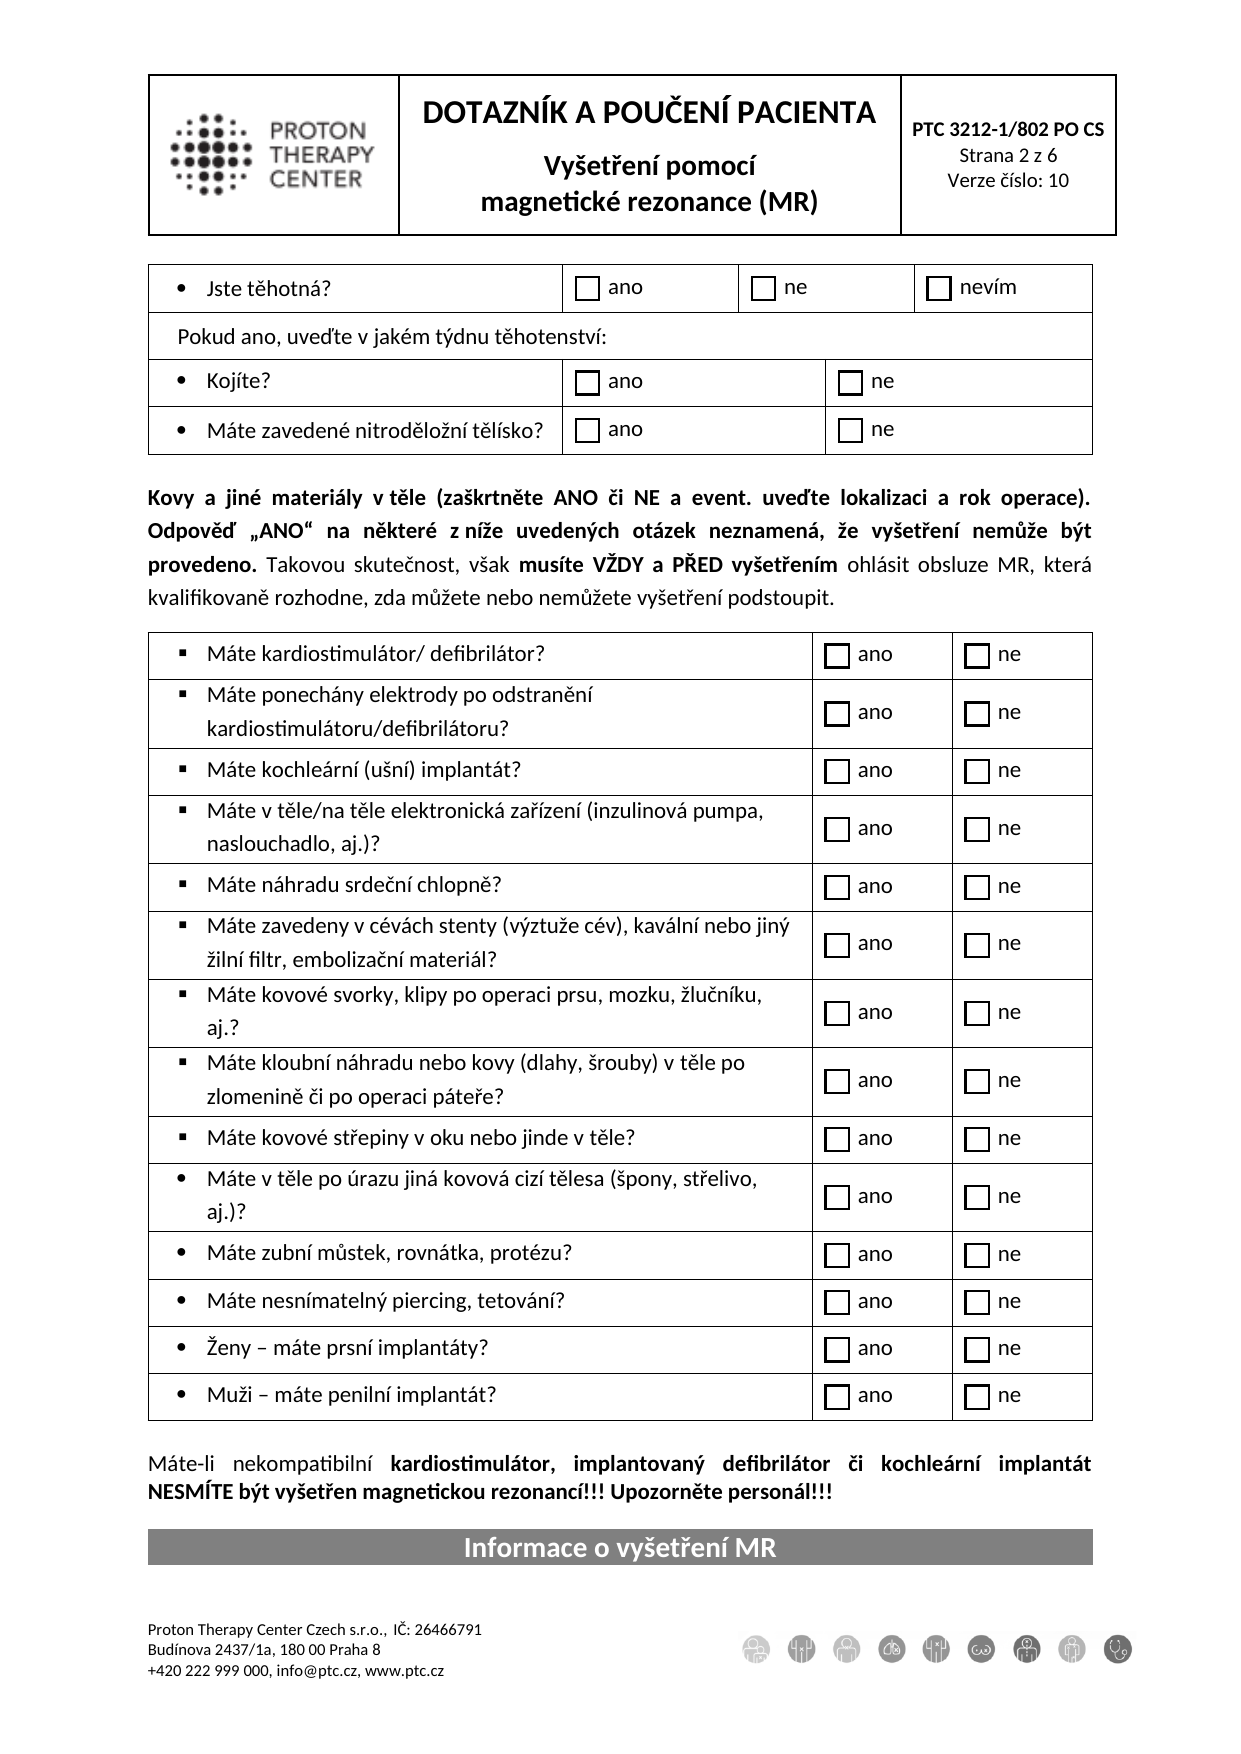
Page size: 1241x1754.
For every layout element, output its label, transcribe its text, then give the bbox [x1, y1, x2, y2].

table_cell [953, 912, 1092, 979]
picture [156, 98, 391, 212]
table_cell [813, 1280, 952, 1326]
table_cell [813, 1117, 952, 1163]
table_cell [953, 1280, 1092, 1326]
table_cell [953, 680, 1092, 748]
table_cell [953, 1164, 1092, 1231]
table_cell Máte zavedeny v cévách stenty (výztuže cév), kavální nebo jiný žilní filtr, embolizační materiál? [149, 912, 812, 979]
text Kovy a jiné materiály v těle (zaškrtněte ANO či NE a event. uveďte lokalizaci a rok operace). Odpověď „ANO“ na některé z níže uvedených otázek neznamená, že vyšetření nemůže být provedeno. Takovou skutečnost, však musíte VŽDY a PŘED vyšetřením ohlásit obsluze MR, která kvalifikovaně rozhodne, zda můžete nebo nemůžete vyšetření podstoupit. [148, 483, 1093, 611]
table_cell [813, 680, 952, 748]
table_cell [953, 980, 1092, 1047]
table_cell Máte ponechány elektrody po odstranění kardiostimulátoru/defibrilátoru? [149, 680, 812, 748]
table_cell [813, 1048, 952, 1116]
table_header [563, 265, 738, 312]
table_cell Máte zavedené nitroděložní tělísko? [149, 407, 562, 453]
table_header [813, 633, 952, 679]
table_cell Pokud ano, uveďte v jakém týdnu těhotenství: [149, 313, 1092, 359]
table_cell [813, 912, 952, 979]
table_cell [953, 1374, 1092, 1420]
table_header Máte kardiostimulátor/ defibrilátor? [149, 633, 812, 679]
table_cell Máte kovové svorky, klipy po operaci prsu, mozku, žlučníku, aj.? [149, 980, 812, 1047]
table_cell Máte zubní můstek, rovnátka, protézu? [149, 1232, 812, 1278]
table_header [915, 265, 1092, 312]
title Informace o vyšetření MR [148, 1529, 1093, 1565]
text Máte-li nekompatibilní kardiostimulátor, implantovaný defibrilátor či kochleární implantát NESMÍTE být vyšetřen magnetickou rezonancí!!! Upozorněte personál!!! [148, 1449, 1093, 1505]
table_header [739, 265, 914, 312]
table_cell [813, 1232, 952, 1278]
table_cell [953, 1327, 1092, 1373]
table_cell [813, 1374, 952, 1420]
table_cell [813, 796, 952, 863]
table_cell [953, 1117, 1092, 1163]
table_cell [953, 749, 1092, 795]
table_header [953, 633, 1092, 679]
table_cell [826, 407, 1092, 453]
table_cell [813, 1164, 952, 1231]
table_cell [813, 980, 952, 1047]
table_cell [826, 360, 1092, 406]
table_cell [813, 749, 952, 795]
table_cell [953, 1048, 1092, 1116]
table_cell Máte v těle po úrazu jiná kovová cizí tělesa (špony, střelivo, aj.)? [149, 1164, 812, 1231]
table_cell Máte kochleární (ušní) implantát? [149, 749, 812, 795]
table_cell [563, 407, 825, 453]
table_header Jste těhotná? [149, 265, 562, 312]
table_cell Máte kovové střepiny v oku nebo jinde v těle? [149, 1117, 812, 1163]
table_cell [813, 864, 952, 911]
table_cell Máte náhradu srdeční chlopně? [149, 864, 812, 911]
table_cell Máte nesnímatelný piercing, tetování? [149, 1280, 812, 1326]
table_cell Muži – máte penilní implantát? [149, 1374, 812, 1420]
table_cell Máte kloubní náhradu nebo kovy (dlahy, šrouby) v těle po zlomenině či po operaci páteře? [149, 1048, 812, 1116]
table_cell [953, 1232, 1092, 1278]
table_cell [563, 360, 825, 406]
table_cell [953, 864, 1092, 911]
table_cell Máte v těle/na těle elektronická zařízení (inzulinová pumpa, naslouchadlo, aj.)? [149, 796, 812, 863]
table_cell [953, 796, 1092, 863]
table_cell [813, 1327, 952, 1373]
table_cell Kojíte? [149, 360, 562, 406]
table_cell Ženy – máte prsní implantáty? [149, 1327, 812, 1373]
